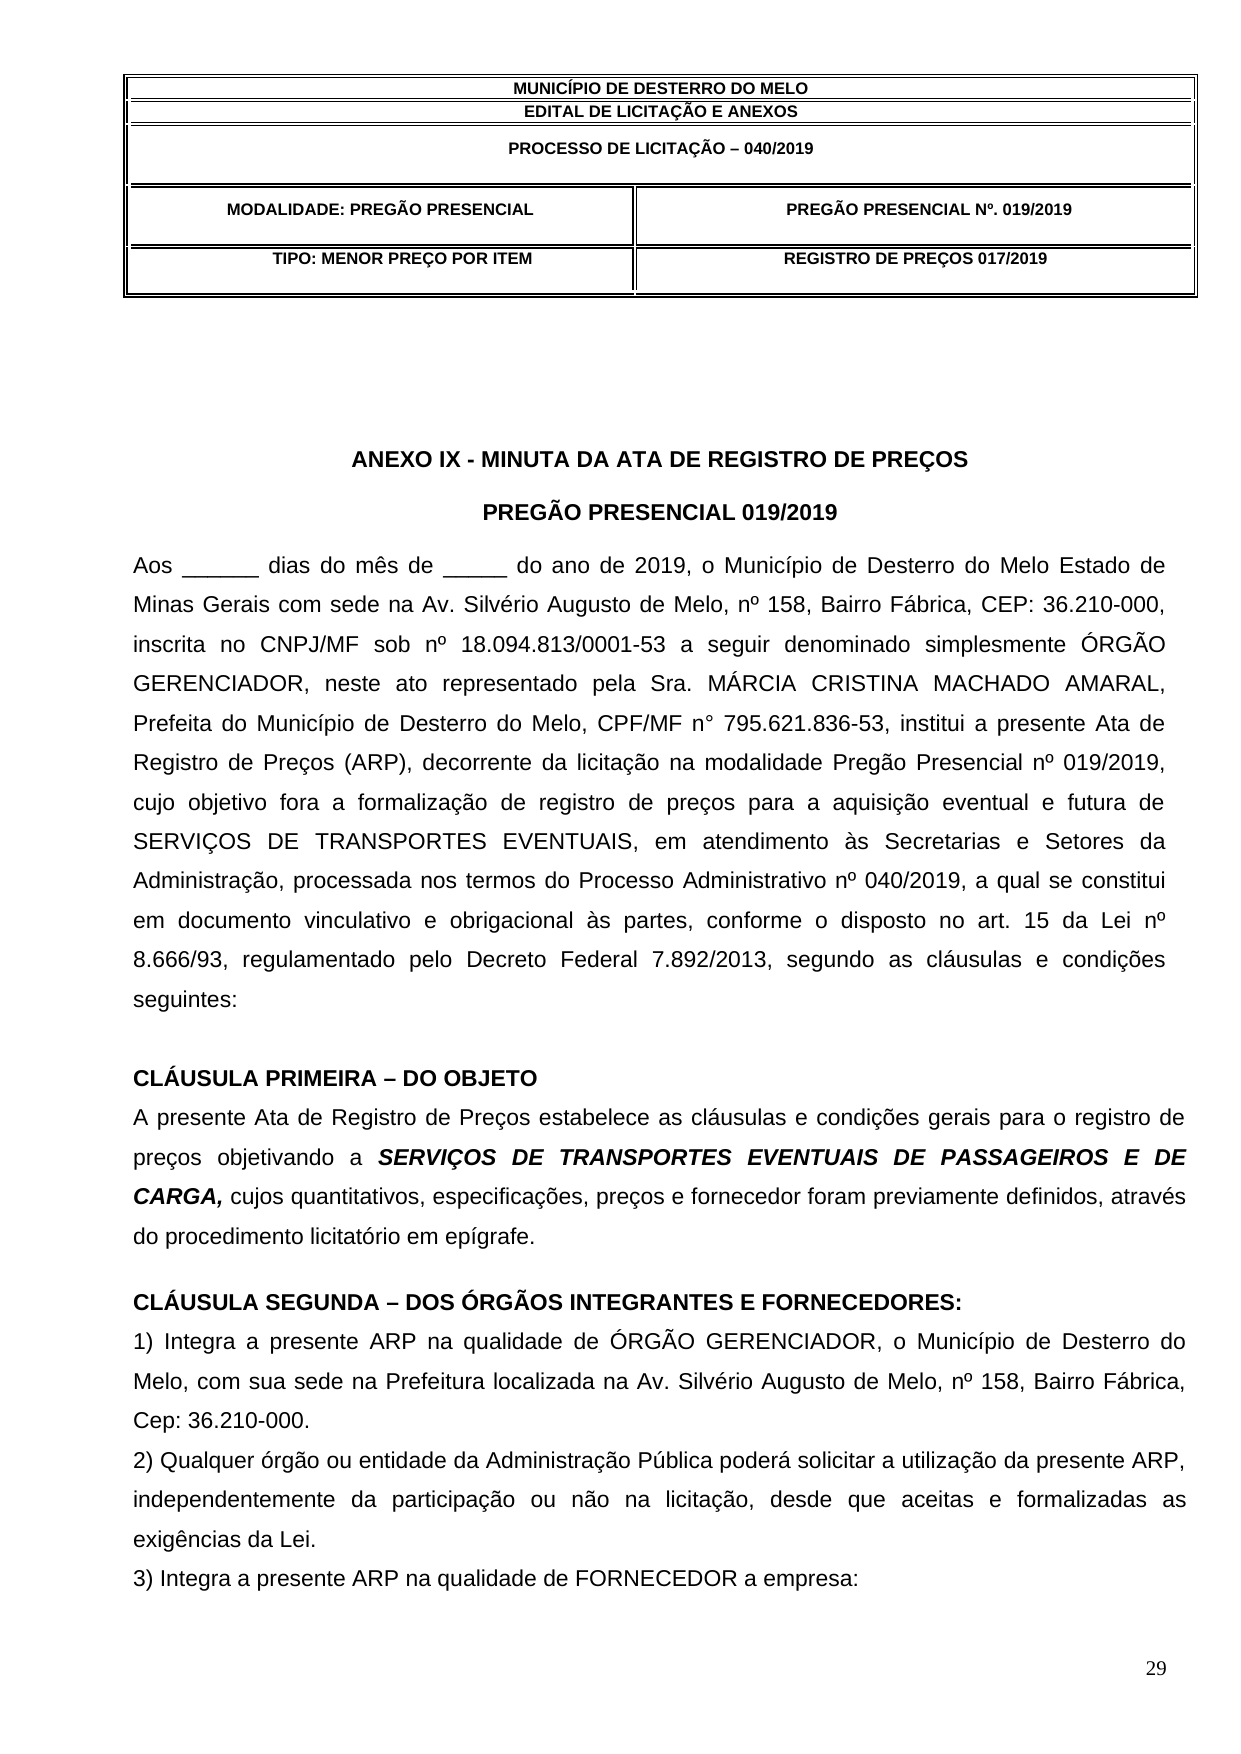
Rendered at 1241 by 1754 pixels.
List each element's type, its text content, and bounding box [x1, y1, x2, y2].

text CLÁUSULA PRIMEIRA – DO OBJETO [133, 1065, 1187, 1091]
text A presente Ata de Registro de Preços estabelece as cláusulas e condições gerais para o registro de preços objetivando a SERVIÇOS DE TRANSPORTES EVENTUAIS DE PASSAGEIROS E DE CARGA, cujos quantitativos, especificações, preços e fornecedor foram previamente definidos, através do procedimento licitatório em epígrafe. [133, 1104, 1187, 1249]
text 3) Integra a presente ARP na qualidade de FORNECEDOR a empresa: [133, 1565, 1187, 1591]
text 1) Integra a presente ARP na qualidade de ÓRGÃO GERENCIADOR, o Município de Desterro do Melo, com sua sede na Prefeitura localizada na Av. Silvério Augusto de Melo, nº 158, Bairro Fábrica, Cep: 36.210-000. [133, 1328, 1187, 1433]
text CLÁUSULA SEGUNDA – DOS ÓRGÃOS INTEGRANTES E FORNECEDORES: [133, 1289, 1187, 1315]
text ANEXO IX - MINUTA DA ATA DE REGISTRO DE PREÇOS [133, 446, 1187, 473]
text 2) Qualquer órgão ou entidade da Administração Pública poderá solicitar a utilização da presente ARP, independentemente da participação ou não na licitação, desde que aceitas e formalizadas as exigências da Lei. [133, 1447, 1187, 1552]
text PREGÃO PRESENCIAL 019/2019 [133, 499, 1187, 525]
text Aos ______ dias do mês de _____ do ano de 2019, o Município de Desterro do Melo Estado de Minas Gerais com sede na Av. Silvério Augusto de Melo, nº 158, Bairro Fábrica, CEP: 36.210-000, inscrita no CNPJ/MF sob nº 18.094.813/0001- seguir denominado simplesmente ÓRGÃO GERENCIADOR, neste ato representado pela Sra. MÁRCIA CRISTINA MACHADO AMARAL, Prefeita do Município de Desterro do Melo, CPF/MF n° 795.621.836-53, institui a presente Ata de Registro de Preços (ARP), decorrente da licitação na modalidade Pregão Presencial nº 019/2019, cujo objetivo fora a formalização de registro de preços para a aquisição eventual e futura de SERVIÇOS DE TRANSPORTES EVENTUAIS, em atendimento às Secretarias e Setores da Administração, processada nos termos do Processo Administrativo nº 040/2019, a qual se constitui em documento vinculativo e obrigacional às partes, conforme o disposto no art. 15 da Lei nº 8.666/93, regulamentado pelo Decreto Federal 7.892/2013, segundo as cláusulas e condições seguintes: [133, 552, 1167, 1012]
